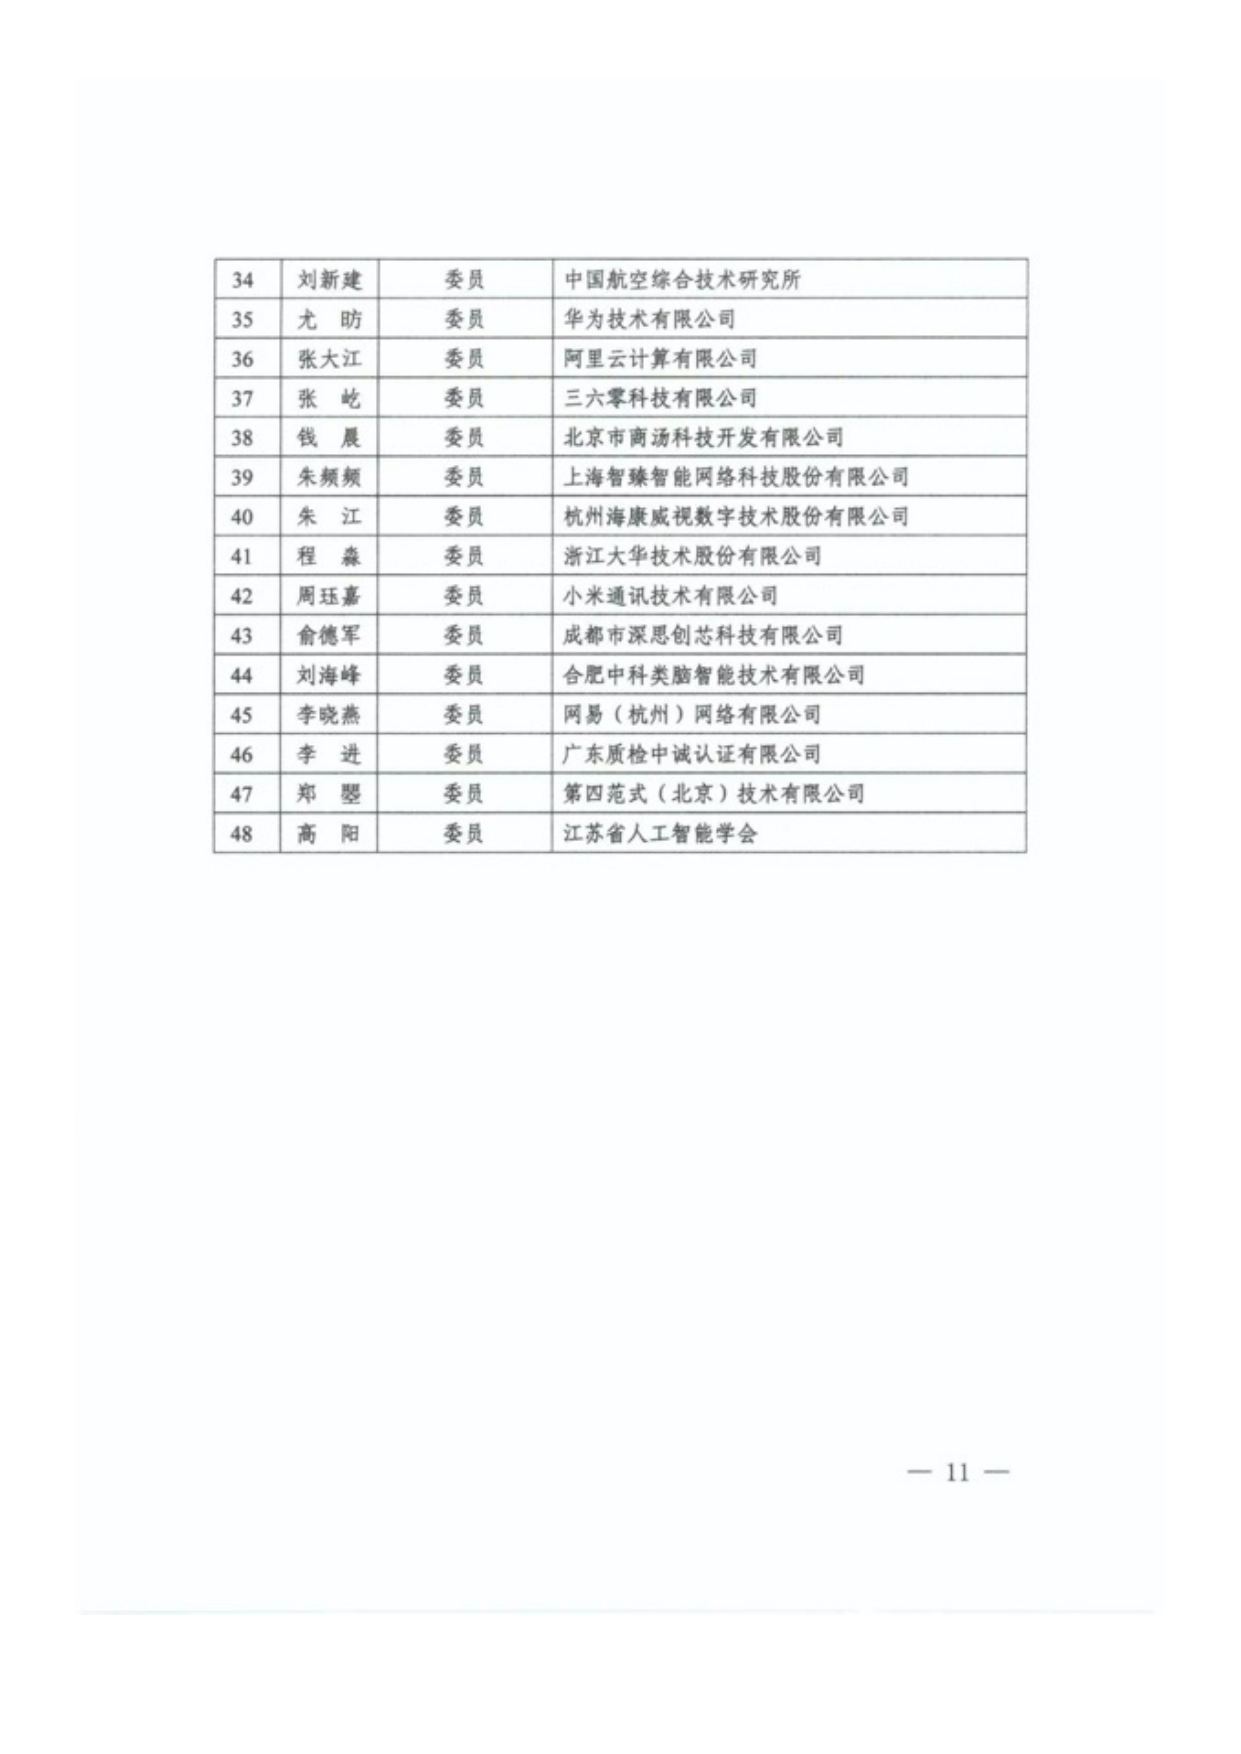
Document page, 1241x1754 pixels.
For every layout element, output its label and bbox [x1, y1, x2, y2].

picture [75, 78, 1165, 1615]
